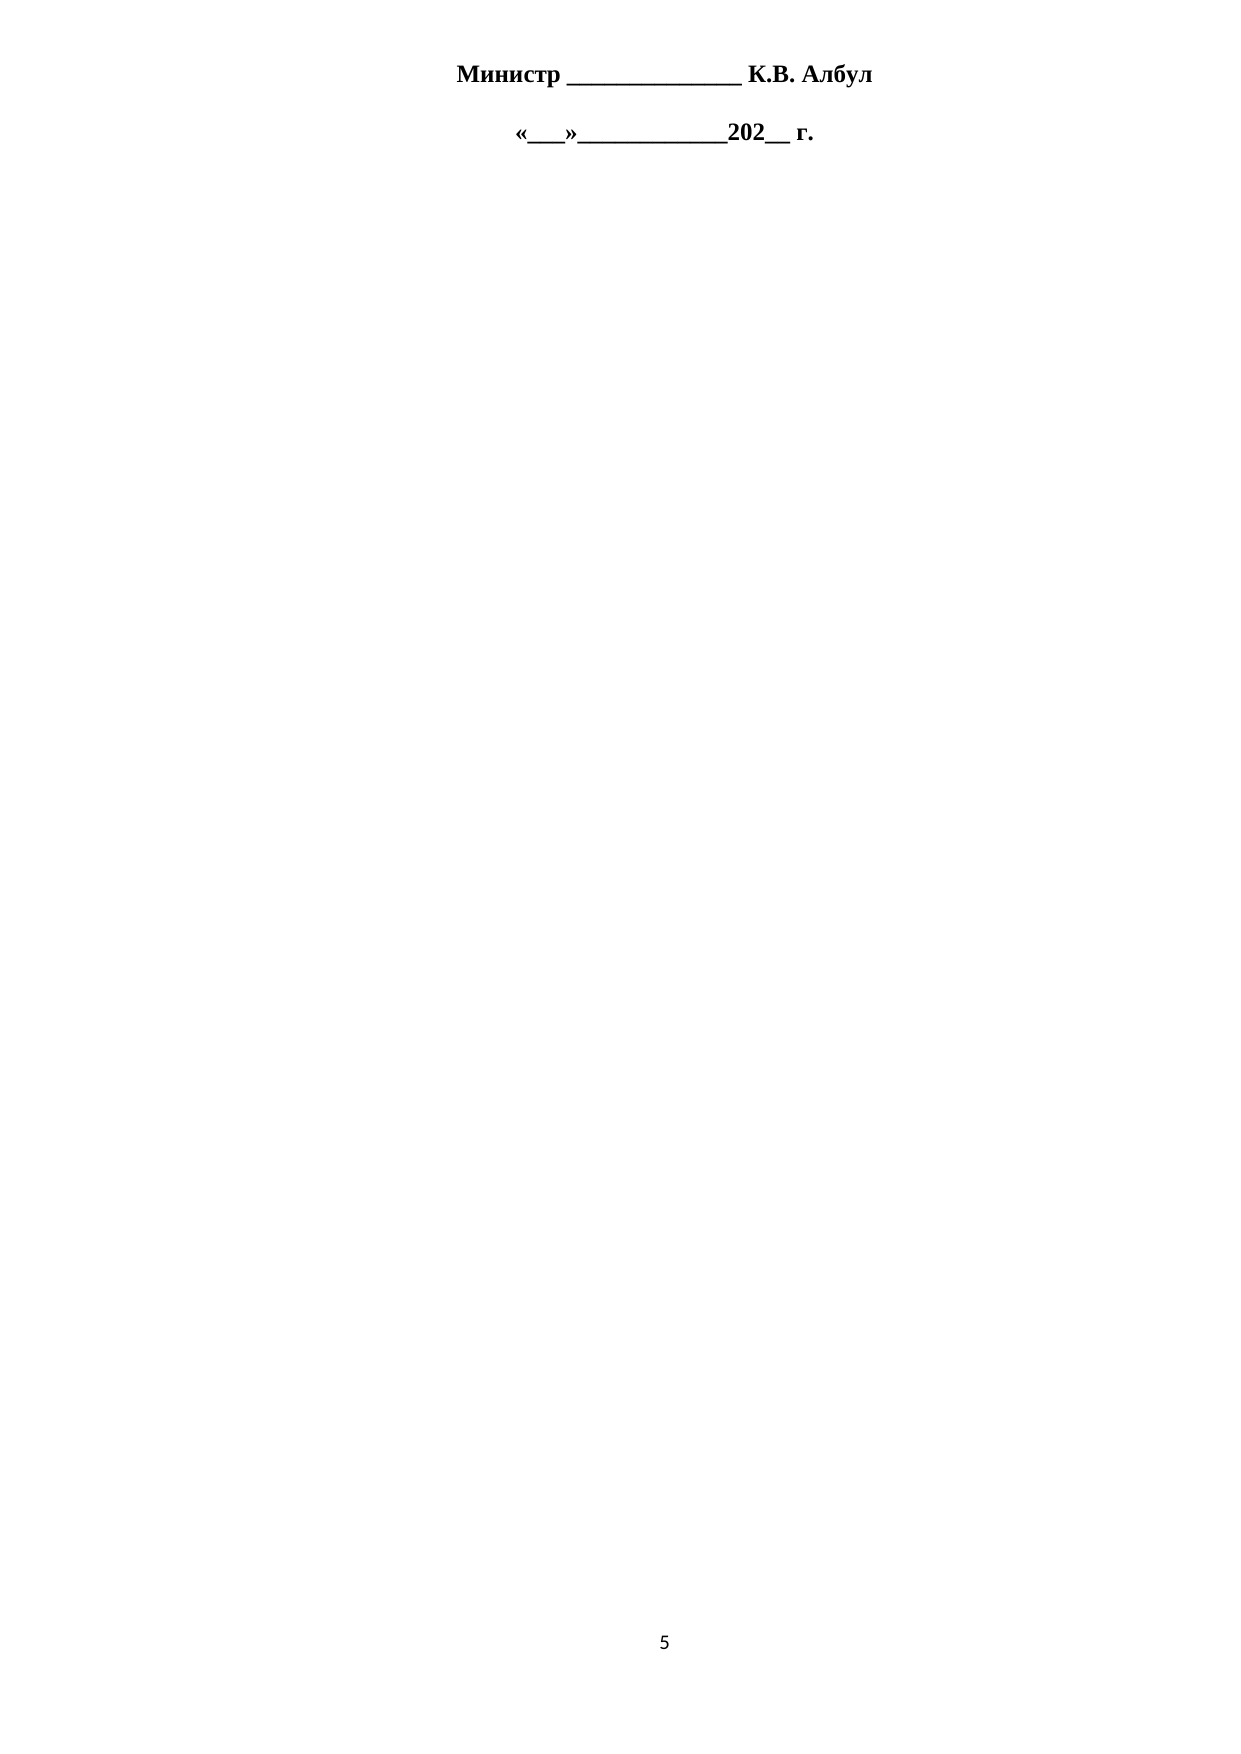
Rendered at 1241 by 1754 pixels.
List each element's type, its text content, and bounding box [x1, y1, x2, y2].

text Министр ______________ К.В. Албул [177, 59, 1152, 88]
text «___»____________202__ г. [177, 117, 1152, 145]
